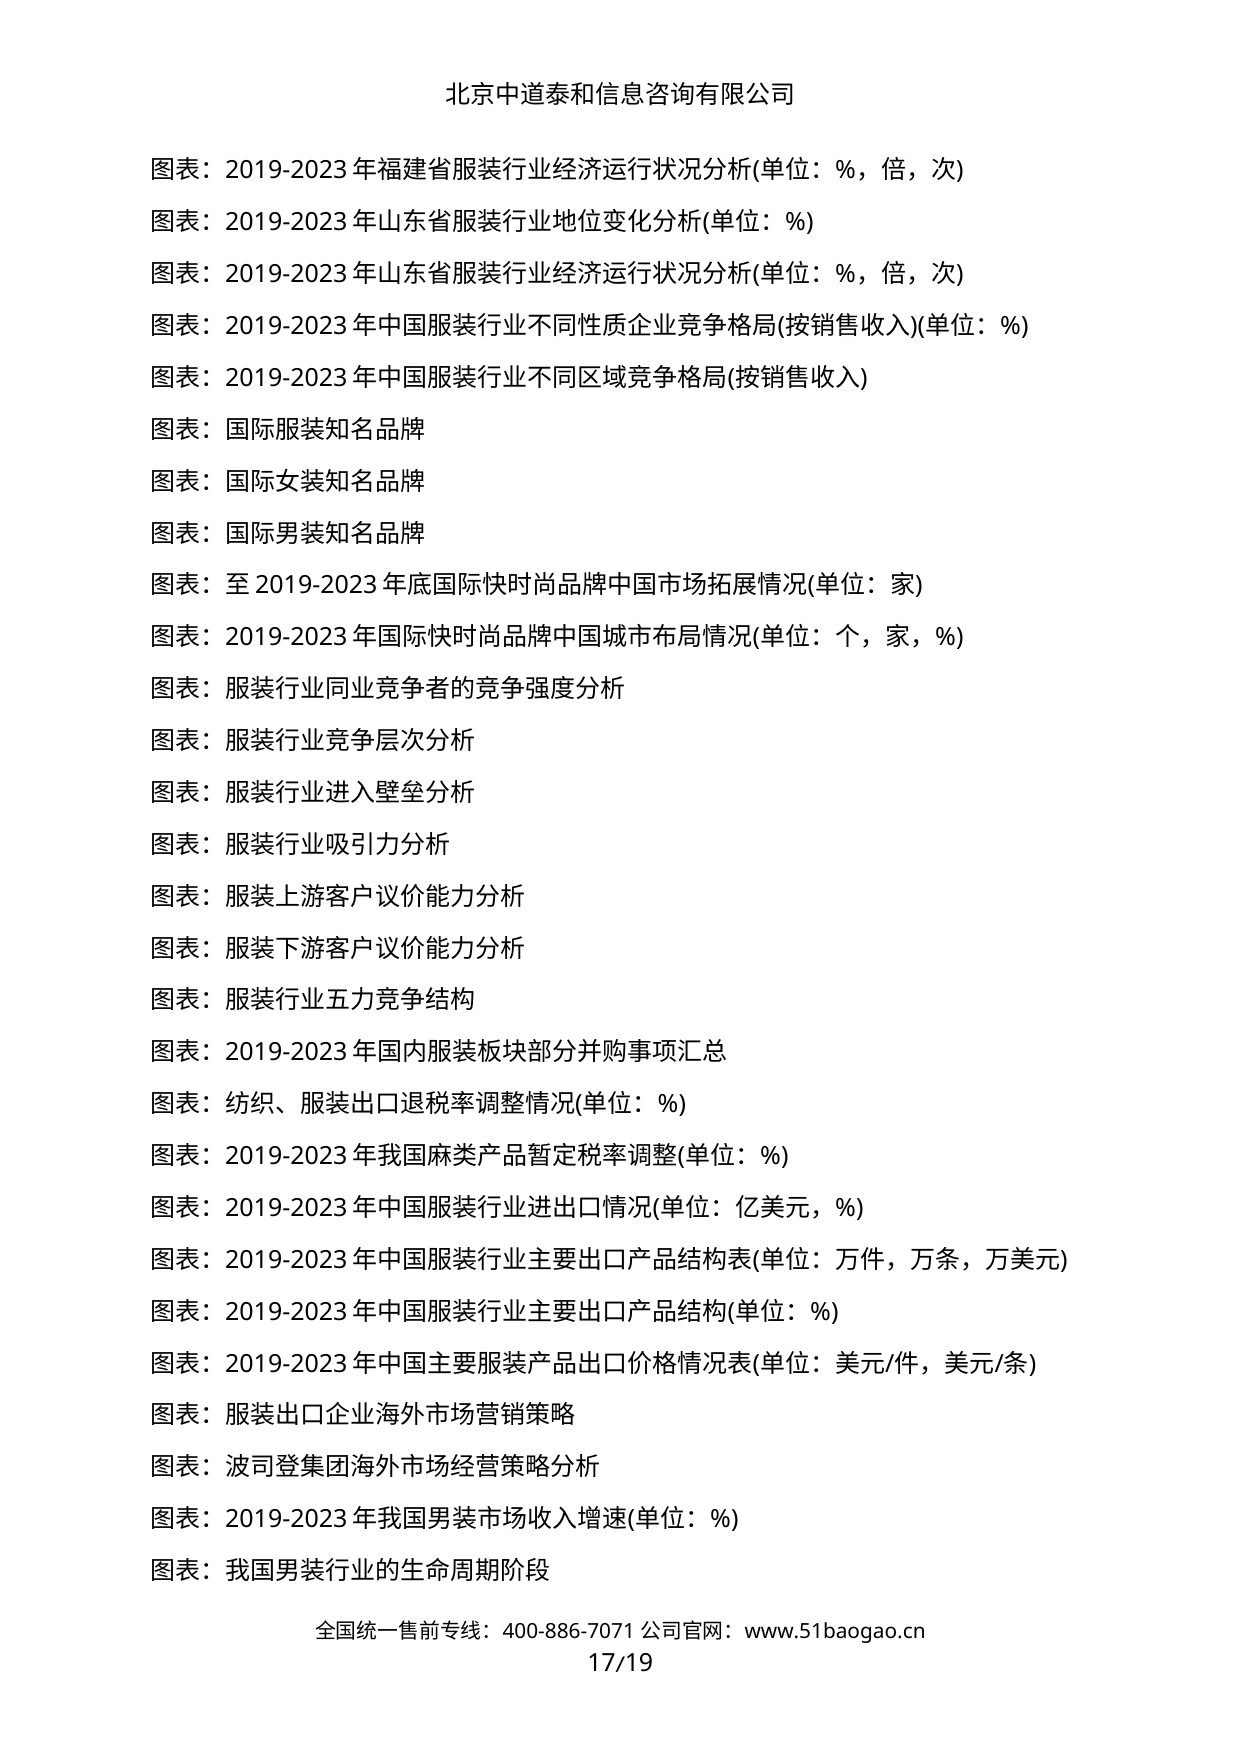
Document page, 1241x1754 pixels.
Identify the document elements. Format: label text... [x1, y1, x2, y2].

text 图表：2019-2023年国内服装板块部分并购事项汇总 [150, 1032, 1090, 1068]
text 图表：2019-2023年我国麻类产品暂定税率调整(单位：%) [150, 1136, 1090, 1172]
text 图表：2019-2023年国际快时尚品牌中国城市布局情况(单位：个，家，%) [150, 617, 1090, 653]
text 图表：2019-2023年中国主要服装产品出口价格情况表(单位：美元/件，美元/条) [150, 1343, 1090, 1379]
text 图表：2019-2023年中国服装行业不同性质企业竞争格局(按销售收入)(单位：%) [150, 306, 1090, 342]
text 图表：2019-2023年山东省服装行业地位变化分析(单位：%) [150, 202, 1090, 238]
text 图表：服装出口企业海外市场营销策略 [150, 1395, 1090, 1431]
text 图表：2019-2023年中国服装行业进出口情况(单位：亿美元，%) [150, 1187, 1090, 1224]
text 图表：服装行业五力竞争结构 [150, 980, 1090, 1016]
text 图表：服装行业吸引力分析 [150, 824, 1090, 861]
text 图表：服装行业同业竞争者的竞争强度分析 [150, 669, 1090, 705]
text 图表：2019-2023年中国服装行业主要出口产品结构(单位：%) [150, 1291, 1090, 1327]
text 图表：我国男装行业的生命周期阶段 [150, 1551, 1090, 1587]
text 图表：服装上游客户议价能力分析 [150, 876, 1090, 912]
text 图表：波司登集团海外市场经营策略分析 [150, 1447, 1090, 1483]
text 图表：2019-2023年我国男装市场收入增速(单位：%) [150, 1499, 1090, 1535]
text 图表：服装行业进入壁垒分析 [150, 772, 1090, 809]
text 图表：服装行业竞争层次分析 [150, 721, 1090, 757]
text 图表：纺织、服装出口退税率调整情况(单位：%) [150, 1084, 1090, 1120]
text 图表：国际服装知名品牌 [150, 409, 1090, 446]
text 图表：2019-2023年福建省服装行业经济运行状况分析(单位：%，倍，次) [150, 150, 1090, 186]
text 图表：国际男装知名品牌 [150, 513, 1090, 549]
text 图表：2019-2023年山东省服装行业经济运行状况分析(单位：%，倍，次) [150, 254, 1090, 290]
text 图表：2019-2023年中国服装行业不同区域竞争格局(按销售收入) [150, 357, 1090, 394]
text 图表：至2019-2023年底国际快时尚品牌中国市场拓展情况(单位：家) [150, 565, 1090, 601]
text 图表：2019-2023年中国服装行业主要出口产品结构表(单位：万件，万条，万美元) [150, 1239, 1090, 1276]
text 图表：服装下游客户议价能力分析 [150, 928, 1090, 964]
text 图表：国际女装知名品牌 [150, 461, 1090, 497]
